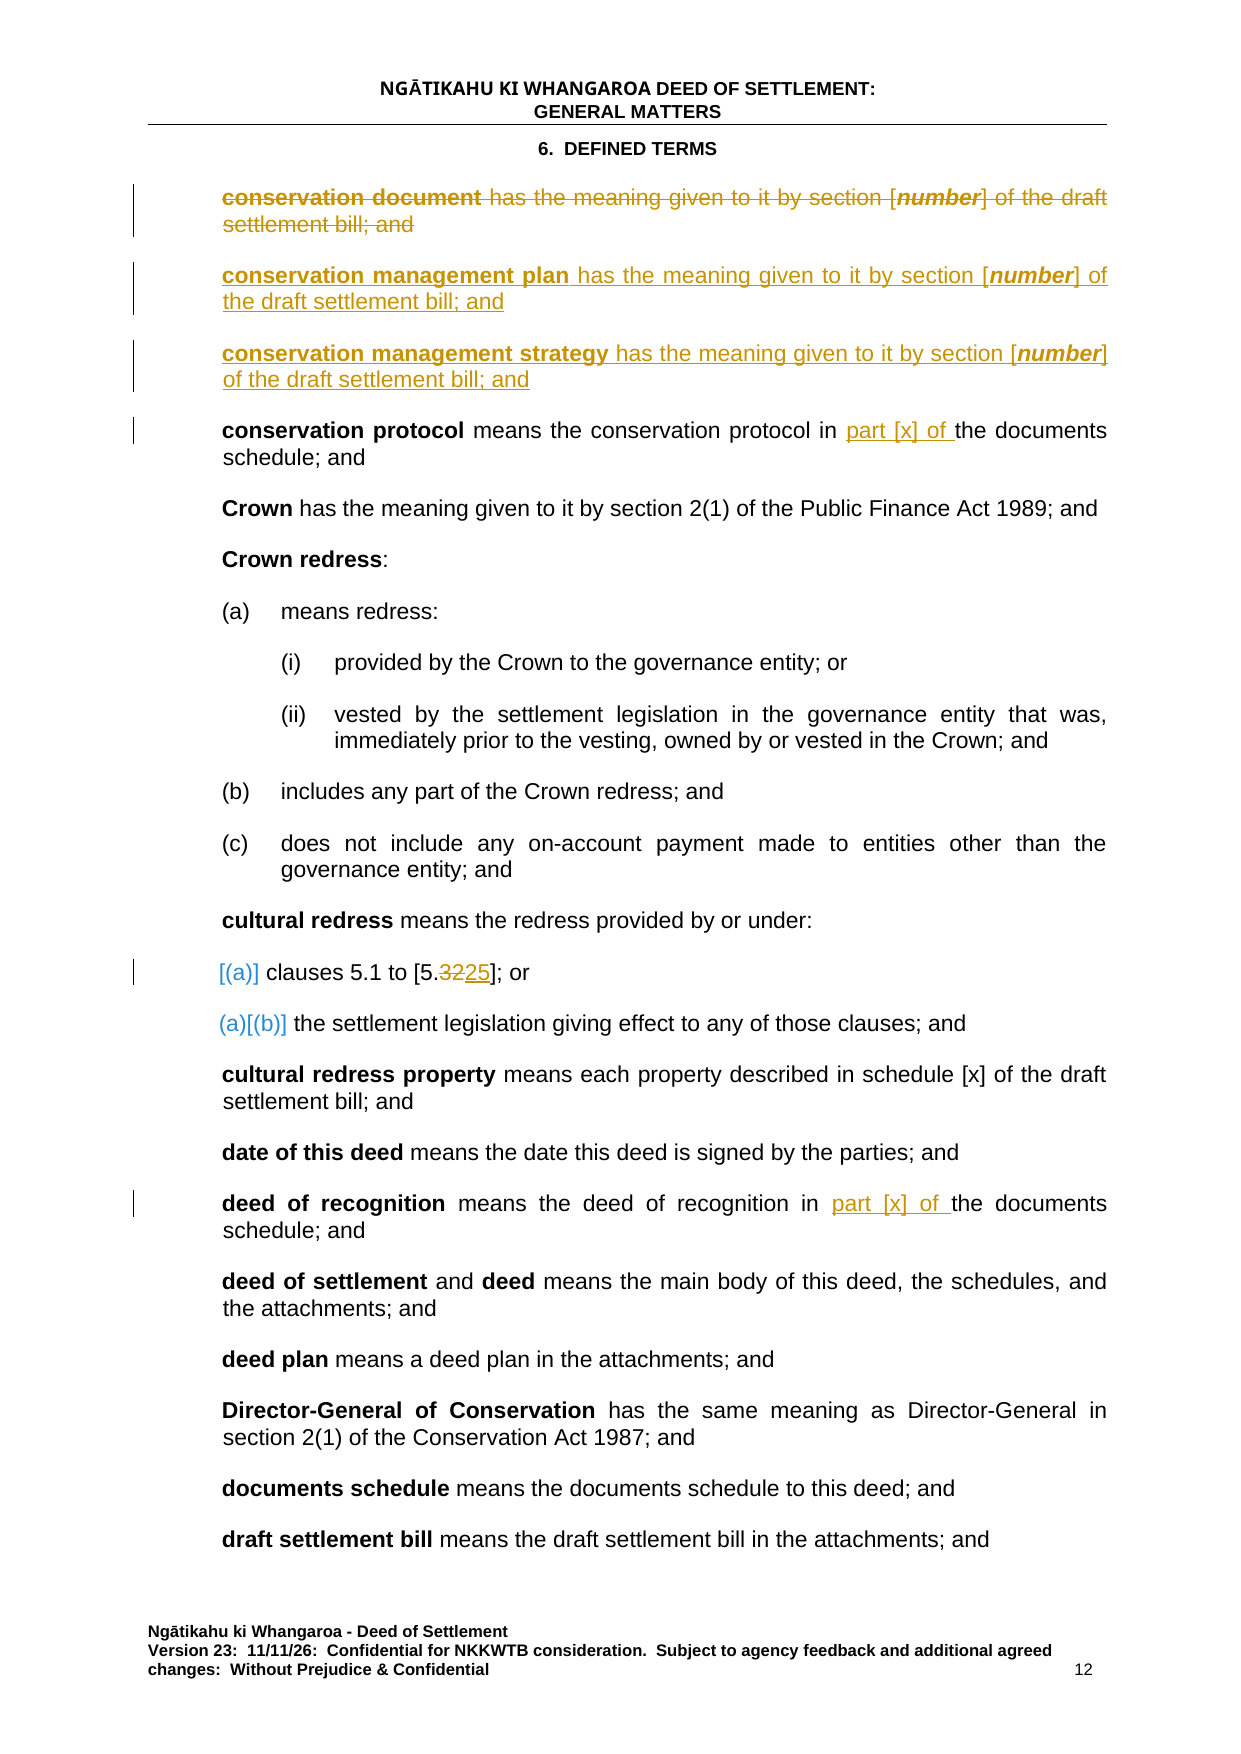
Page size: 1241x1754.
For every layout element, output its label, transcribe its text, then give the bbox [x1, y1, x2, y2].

list provided by the Crown to the governance entity; or [281, 649, 1107, 676]
text Crown has the meaning given to it by section 2(1) of the Public Finance Act 1989; and [222, 495, 1107, 521]
text deed plan means a deed plan in the attachments; and [222, 1346, 1107, 1372]
text Crown redress: [222, 546, 1107, 573]
list the settlement legislation giving effect to any of those clauses; and [218, 1010, 1107, 1036]
list means redress: [222, 598, 1107, 624]
text documents schedule means the documents schedule to this deed; and [222, 1475, 1107, 1501]
text deed of recognition means the deed of recognition in the documents schedule; and [222, 1190, 1107, 1243]
list clauses 5.1 to [5.]; or [218, 959, 1107, 985]
text deed of settlement and deed means the main body of this deed, the schedules, and the attachments; and [222, 1268, 1107, 1321]
list does not include any on-account payment made to entities other than the governance entity; and [222, 829, 1107, 882]
text cultural redress property means each property described in schedule [x] of the draft settlement bill; and [222, 1061, 1107, 1114]
text date of this deed means the date this deed is signed by the parties; and [222, 1139, 1107, 1165]
text conservation protocol means the conservation protocol in the documents schedule; and [222, 417, 1107, 470]
text Director-General of Conservation has the same meaning as Director-General in section 2(1) of the Conservation Act 1987; and [222, 1397, 1107, 1450]
text cultural redress means the redress provided by or under: [222, 907, 1107, 934]
text draft settlement bill means the draft settlement bill in the attachments; and [222, 1526, 1107, 1553]
list vested by the settlement legislation in the governance entity that was, immediately prior to the vesting, owned by or vested in the Crown; and [281, 701, 1107, 753]
list includes any part of the Crown redress; and [222, 778, 1107, 804]
